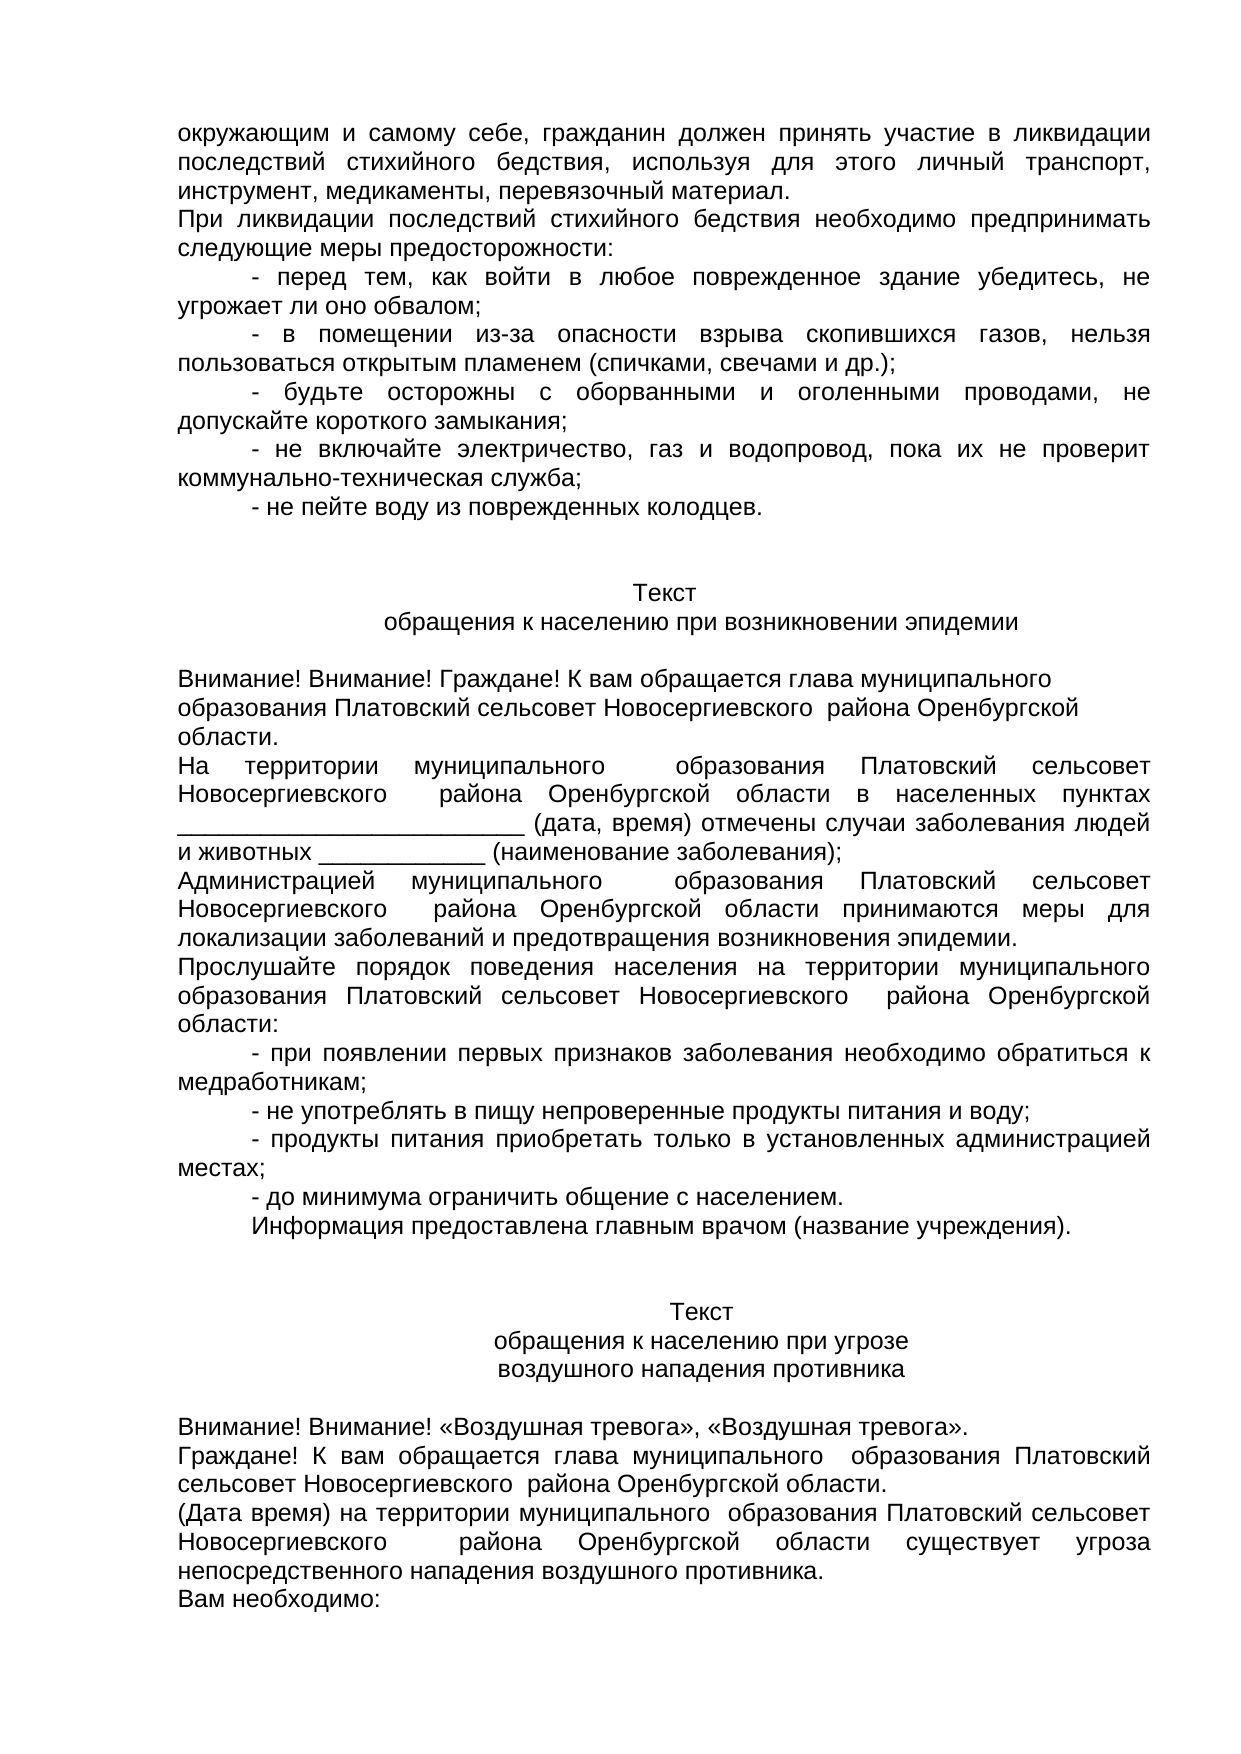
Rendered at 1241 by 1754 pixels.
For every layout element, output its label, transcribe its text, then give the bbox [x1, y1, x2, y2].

text - до минимума ограничить общение с населением. [177, 1182, 1152, 1211]
text Граждане! К вам обращается глава муниципального образования Платовский сельсовет Новосергиевского района Оренбургской области. [177, 1441, 1152, 1498]
text Администрацией муниципального образования Платовский сельсовет Новосергиевского района Оренбургской области принимаются меры для локализации заболеваний и предотвращения возникновения эпидемии. [177, 866, 1152, 952]
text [177, 118, 1152, 204]
text Прослушайте порядок поведения населения на территории муниципального образования Платовский сельсовет Новосергиевского района Оренбургской области: [177, 952, 1152, 1038]
text Информация предоставлена главным врачом (название учреждения). [177, 1211, 1152, 1239]
text Внимание! Внимание! Граждане! К вам обращается глава муниципального образования Платовский сельсовет Новосергиевского района Оренбургской области. [177, 664, 1152, 751]
text - в помещении из-за опасности взрыва скопившихся газов, нельзя пользоваться открытым пламенем (спичками, свечами и др.); [177, 319, 1152, 377]
text Внимание! Внимание! «Воздушная тревога», «Воздушная тревога». [177, 1412, 1152, 1441]
text На территории муниципального образования Платовский сельсовет Новосергиевского района Оренбургской области в населенных пунктах _________________________ (дата, время) отмечены случаи заболевания людей и животных ____________ (наименование заболевания); [177, 751, 1152, 866]
text Текст [177, 1297, 1152, 1326]
text Текст [177, 578, 1152, 607]
text Вам необходимо: [177, 1584, 1152, 1613]
text При ликвидации последствий стихийного бедствия необходимо предпринимать следующие меры предосторожности: [177, 204, 1152, 262]
text (Дата время) на территории муниципального образования Платовский сельсовет Новосергиевского района Оренбургской области существует угроза непосредственного нападения воздушного противника. [177, 1498, 1152, 1584]
text - при появлении первых признаков заболевания необходимо обратиться к медработникам; [177, 1038, 1152, 1096]
text - не употреблять в пищу непроверенные продукты питания и воду; [177, 1096, 1152, 1124]
text обращения к населению при возникновении эпидемии [177, 607, 1152, 636]
text - перед тем, как войти в любое поврежденное здание убедитесь, не угрожает ли оно обвалом; [177, 262, 1152, 319]
text воздушного нападения противника [177, 1354, 1152, 1383]
text обращения к населению при угрозе [177, 1326, 1152, 1354]
text - будьте осторожны с оборванными и оголенными проводами, не допускайте короткого замыкания; [177, 377, 1152, 434]
text - продукты питания приобретать только в установленных администрацией местах; [177, 1124, 1152, 1182]
text - не пейте воду из поврежденных колодцев. [177, 492, 1152, 521]
text - не включайте электричество, газ и водопровод, пока их не проверит коммунально-техническая служба; [177, 434, 1152, 492]
